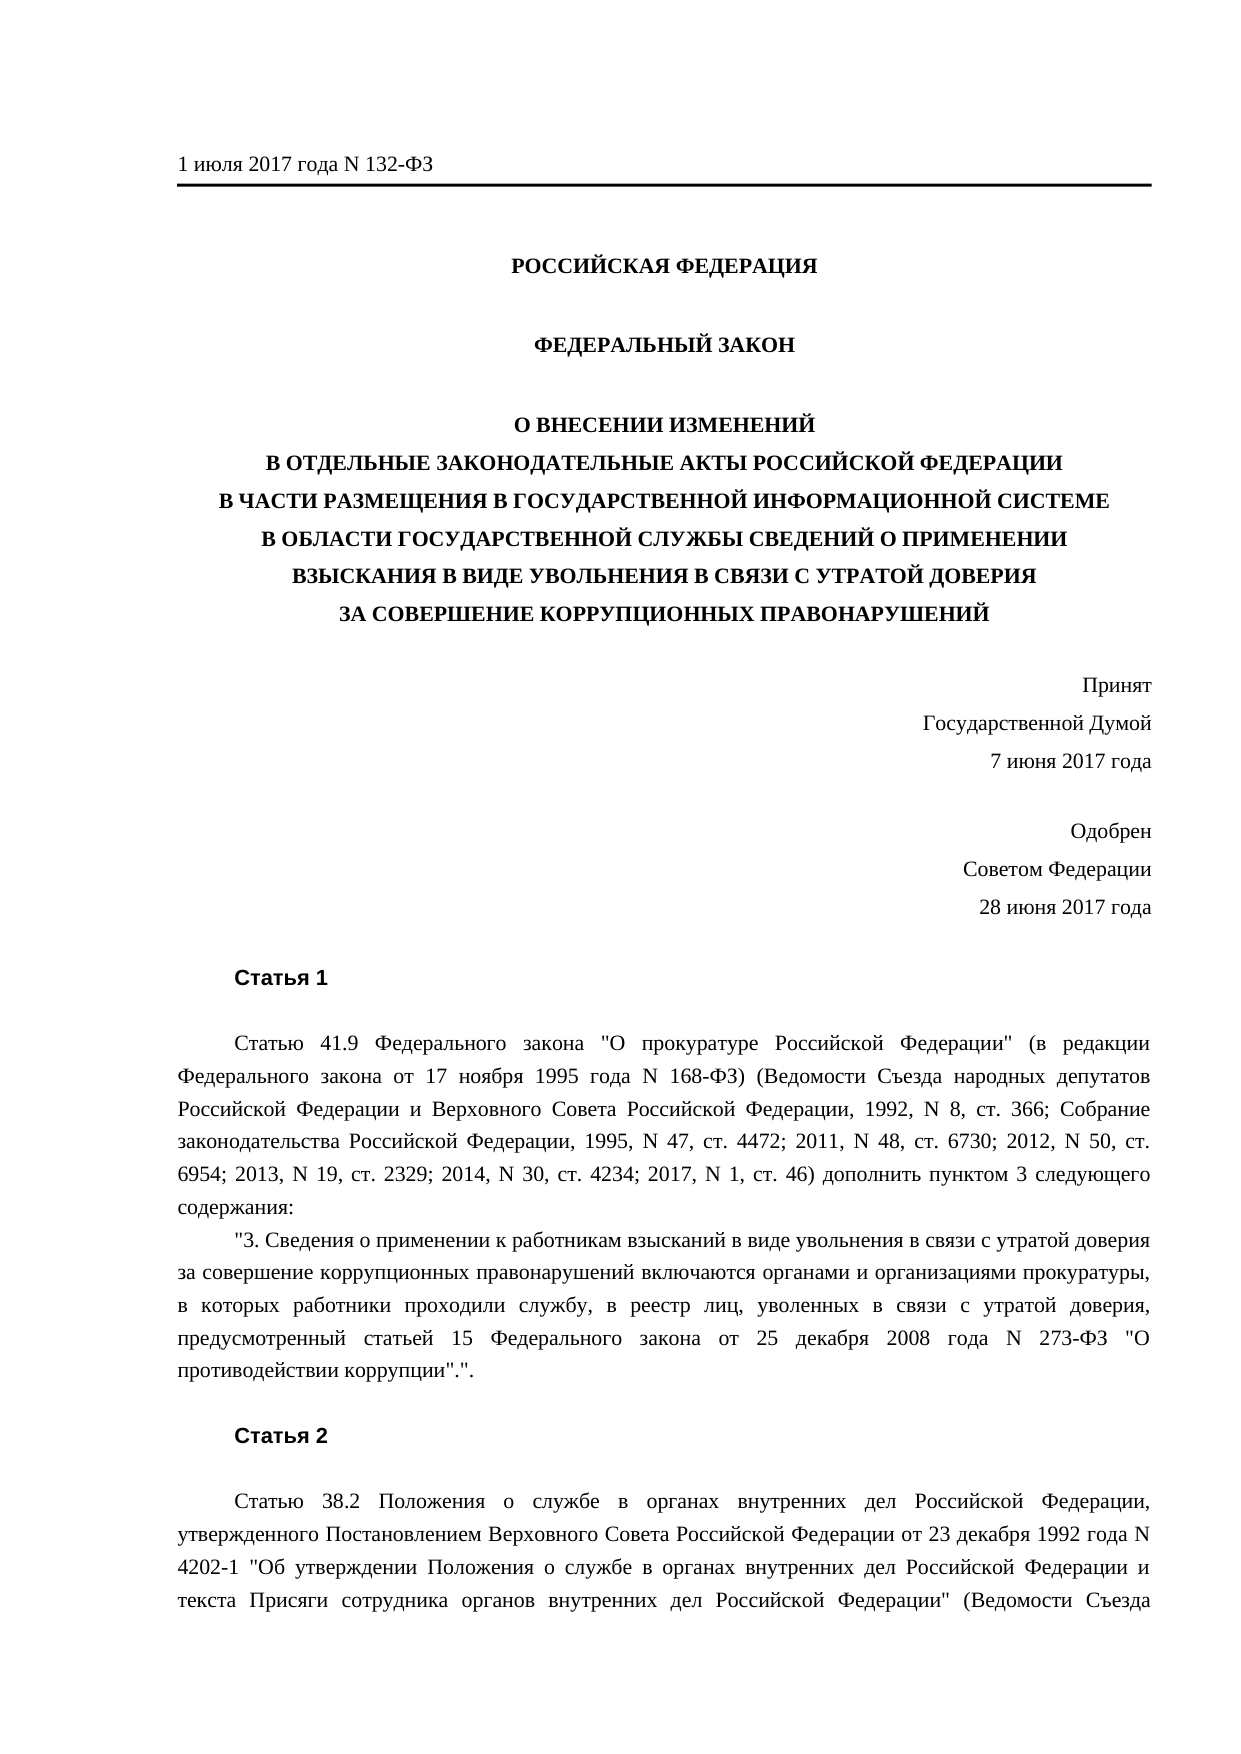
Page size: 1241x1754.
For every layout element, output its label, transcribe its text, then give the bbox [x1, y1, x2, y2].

text Статью 41.9 Федерального закона "О прокуратуре Российской Федерации" (в редакции Федерального закона от 17 ноября 1995 года N 168-ФЗ) (Ведомости Съезда народных депутатов Российской Федерации и Верховного Совета Российской Федерации, 1992, N 8, ст. 366; Собрание законодательства Российской Федерации, 1995, N 47, ст. 4472; 2011, N 48, ст. 6730; 2012, N 50, ст. 6954; 2013, N 19, ст. 2329; 2014, N 30, ст. 4234; 2017, N 1, ст. 46) дополнить пунктом 3 следующего содержания: [177, 1030, 1152, 1219]
text Одобрен [177, 818, 1152, 844]
text 1 июля 2017 года N 132-ФЗ [177, 151, 1152, 176]
text Советом Федерации [177, 856, 1152, 881]
text Государственной Думой [177, 710, 1152, 735]
table_header Статья 1 [177, 965, 1152, 998]
text Принят [177, 672, 1152, 697]
text "3. Сведения о применении к работникам взысканий в виде увольнения в связи с утратой доверия за совершение коррупционных правонарушений включаются органами и организациями прокуратуры, в которых работники проходили службу, в реестр лиц, уволенных в связи с утратой доверия, предусмотренный статьей 15 Федерального закона от 25 декабря 2008 года N 273-ФЗ "О противодействии коррупции".". [177, 1227, 1152, 1383]
text 7 июня 2017 года [177, 748, 1152, 773]
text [177, 1488, 1152, 1612]
table_header Статья 2 [177, 1423, 1152, 1456]
text 28 июня 2017 года [177, 894, 1152, 919]
table_header РОССИЙСКАЯ ФЕДЕРАЦИЯ ФЕДЕРАЛЬНЫЙ ЗАКОН О ВНЕСЕНИИ ИЗМЕНЕНИЙ В ОТДЕЛЬНЫЕ ЗАКОНОДАТЕЛЬНЫЕ АКТЫ РОССИЙСКОЙ ФЕДЕРАЦИИ В ЧАСТИ РАЗМЕЩЕНИЯ В ГОСУДАРСТВЕННОЙ ИНФОРМАЦИОННОЙ СИСТЕМЕ В ОБЛАСТИ ГОСУДАРСТВЕННОЙ СЛУЖБЫ СВЕДЕНИЙ О ПРИМЕНЕНИИ ВЗЫСКАНИЯ В ВИДЕ УВОЛЬНЕНИЯ В СВЯЗИ С УТРАТОЙ ДОВЕРИЯ ЗА СОВЕРШЕНИЕ КОРРУПЦИОННЫХ ПРАВОНАРУШЕНИЙ [177, 253, 1152, 639]
